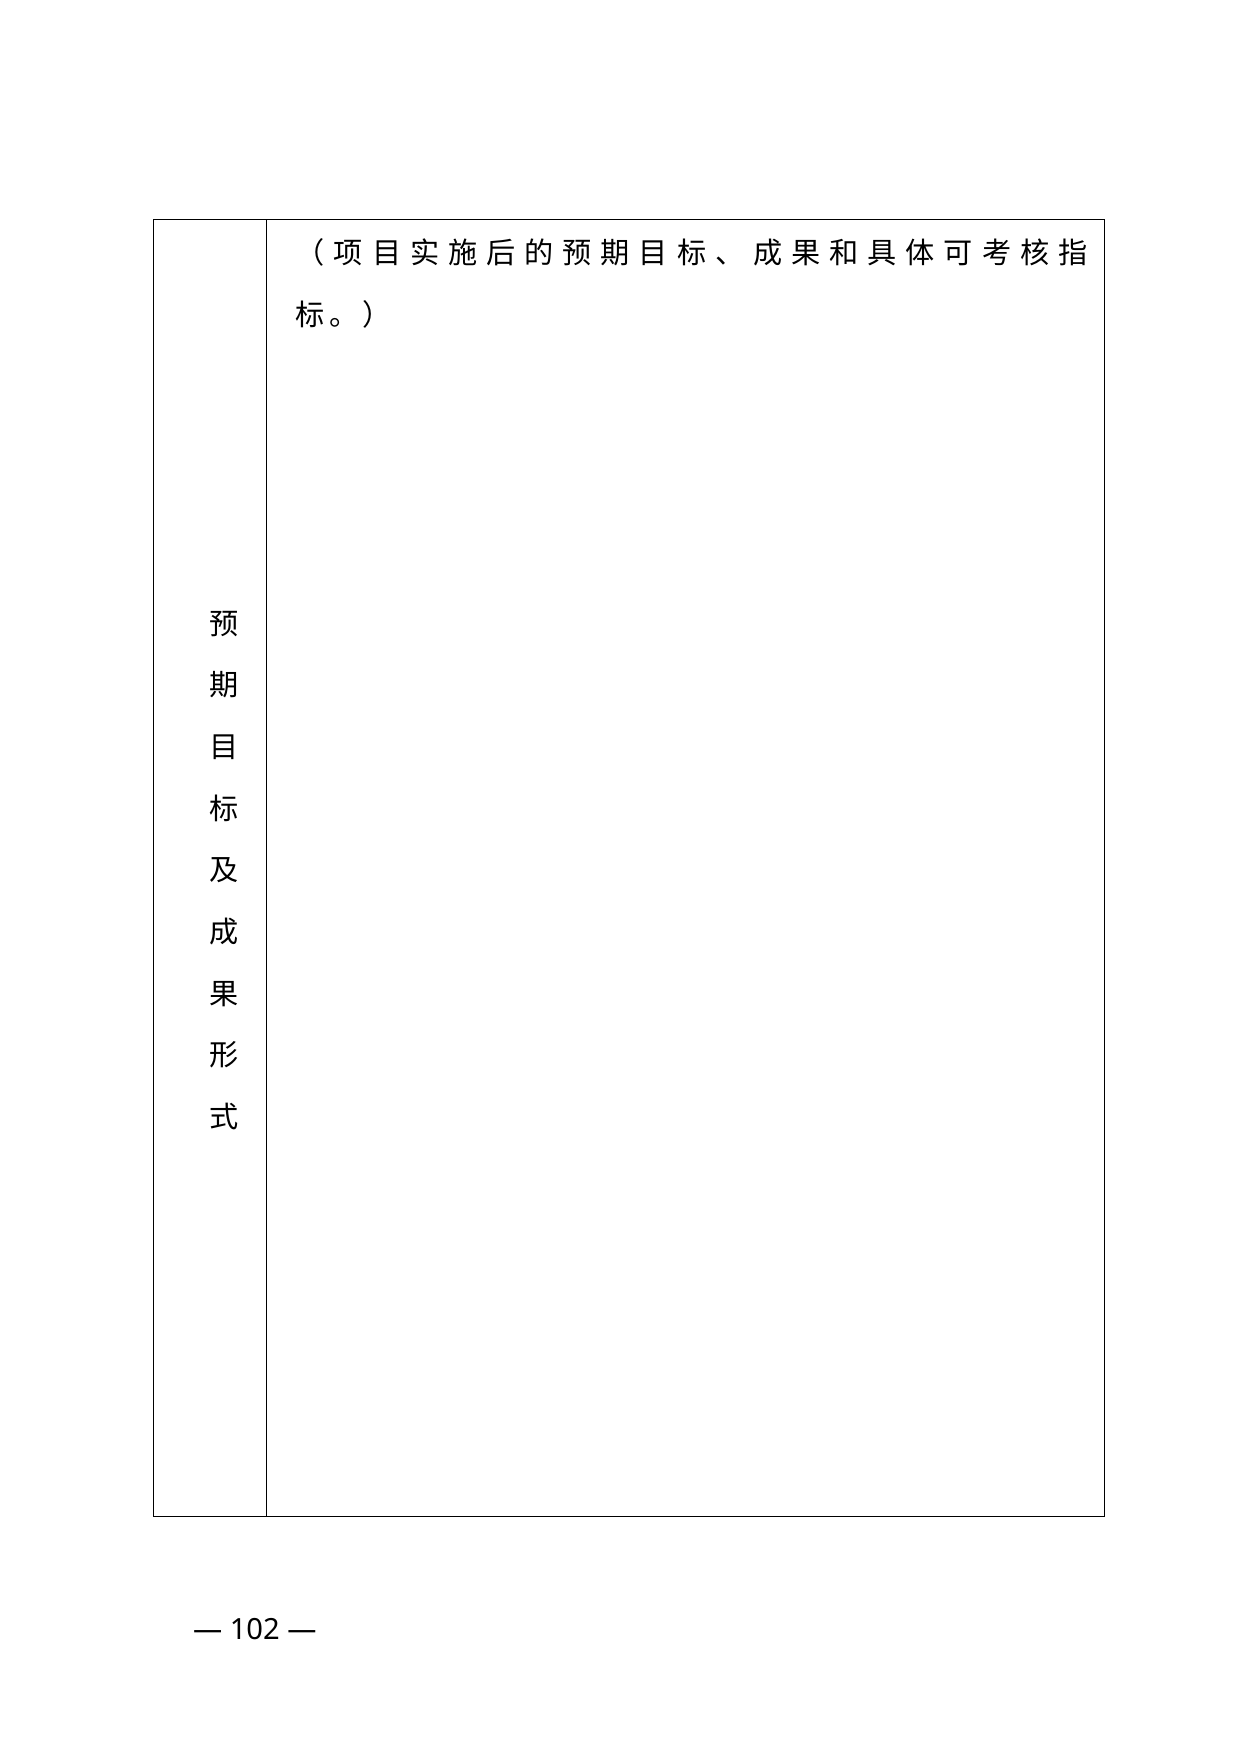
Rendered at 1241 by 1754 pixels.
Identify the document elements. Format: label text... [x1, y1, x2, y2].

table_cell （项目实施后的预期目标、成果和具体可考核指标。） [267, 220, 1104, 1516]
table_cell 预期 目标 及 成果 形式 [154, 220, 266, 1516]
